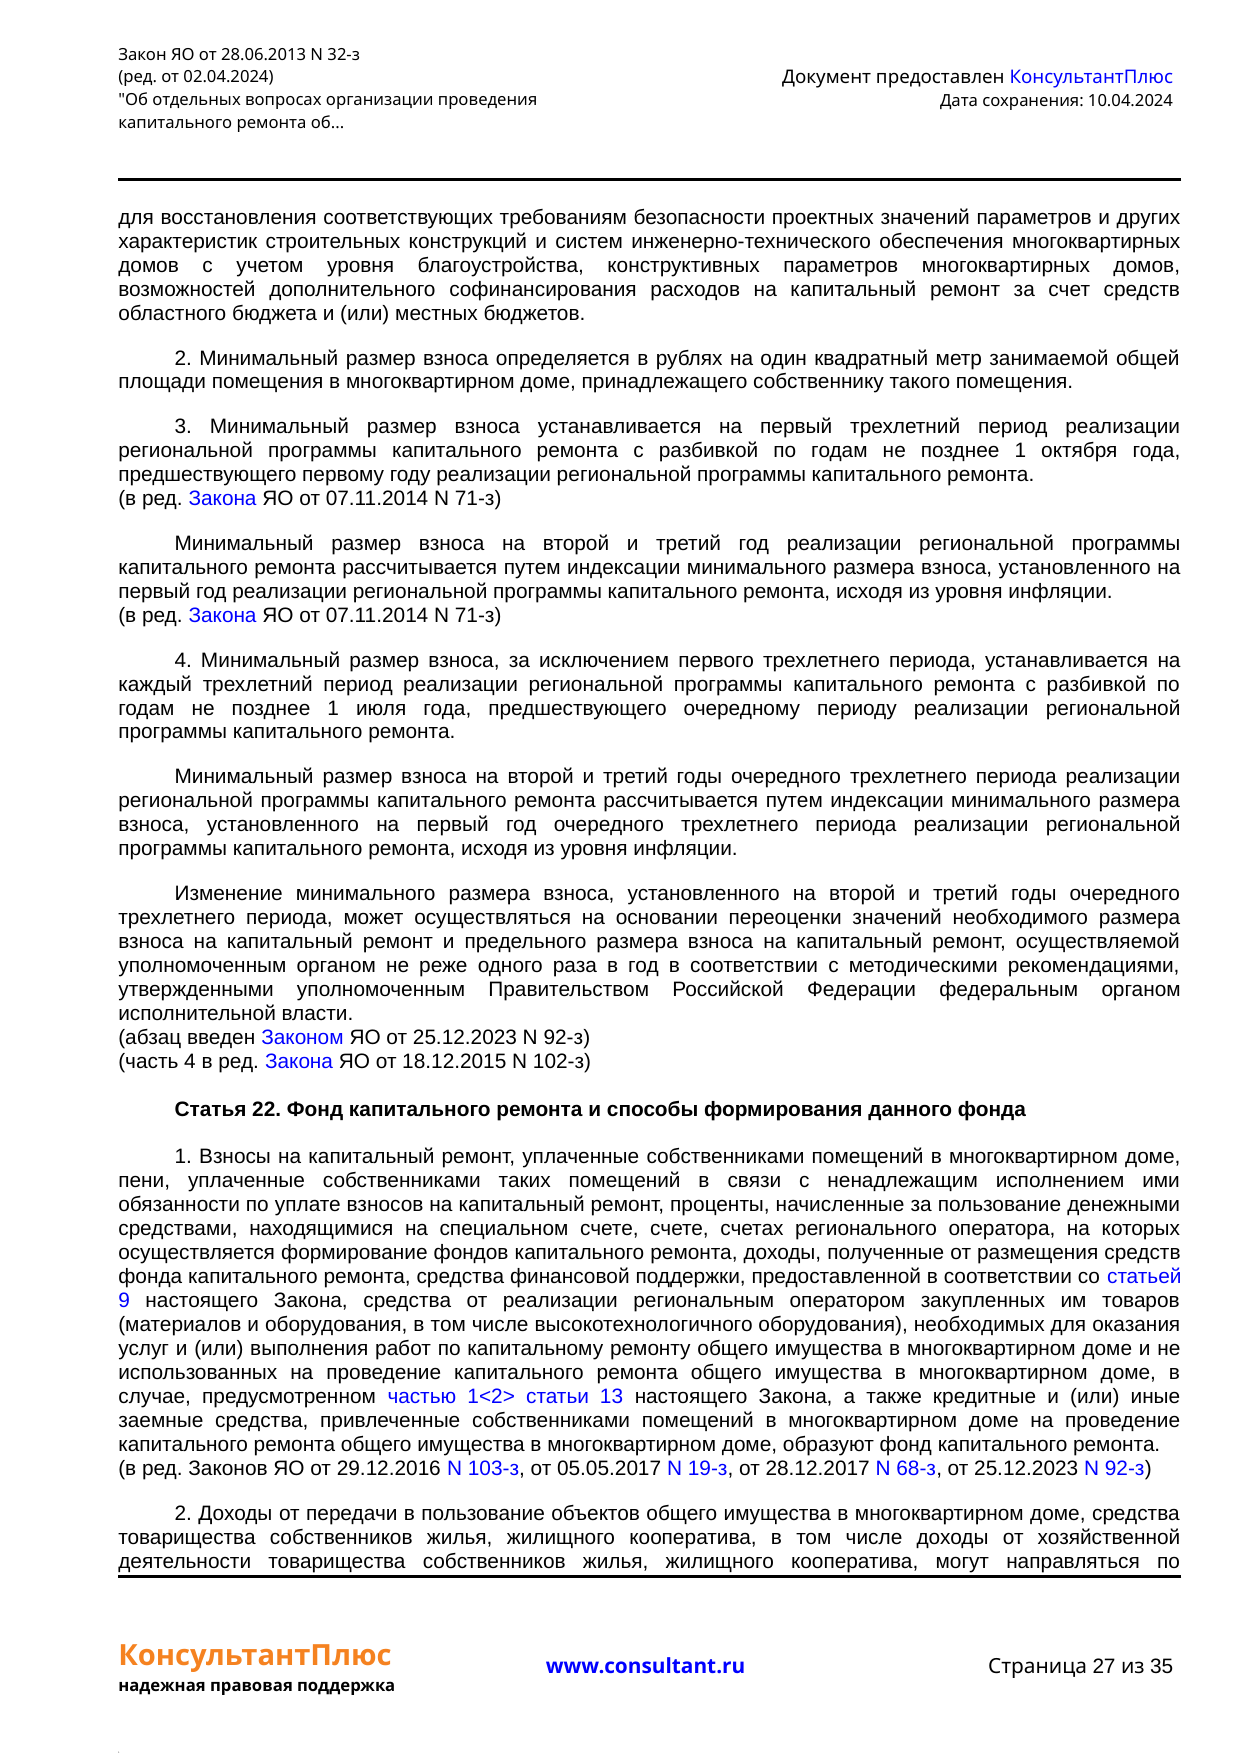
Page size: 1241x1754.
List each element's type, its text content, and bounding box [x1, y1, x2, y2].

text (часть 4 в ред. Закона ЯО от 18.12.2015 N 102-з) [118, 1048, 1181, 1072]
text 2. Минимальный размер взноса определяется в рублях на один квадратный метр занимаемой общей площади помещения в многоквартирном доме, принадлежащего собственнику такого помещения. [118, 345, 1181, 393]
text (в ред. Закона ЯО от 07.11.2014 N 71-з) [118, 486, 1181, 510]
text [118, 1501, 1181, 1572]
text 3. Минимальный размер взноса устанавливается на первый трехлетний период реализации региональной программы капитального ремонта с разбивкой по годам не позднее 1 октября года, предшествующего первому году реализации региональной программы капитального ремонта. [118, 414, 1181, 486]
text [118, 205, 1181, 324]
text Минимальный размер взноса на второй и третий год реализации региональной программы капитального ремонта рассчитывается путем индексации минимального размера взноса, установленного на первый год реализации региональной программы капитального ремонта, исходя из уровня инфляции. [118, 531, 1181, 603]
title Статья 22. Фонд капитального ремонта и способы формирования данного фонда [118, 1096, 1181, 1120]
text (в ред. Законов ЯО от 29.12.2016 N 103-з, от 05.05.2017 N 19-з, от 28.12.2017 N 68-з, от 25.12.2023 N 92-з) [118, 1456, 1181, 1480]
text (абзац введен Законом ЯО от 25.12.2023 N 92-з) [118, 1024, 1181, 1048]
text Изменение минимального размера взноса, установленного на второй и третий годы очередного трехлетнего периода, может осуществляться на основании переоценки значений необходимого размера взноса на капитальный ремонт и предельного размера взноса на капитальный ремонт, осуществляемой уполномоченным органом не реже одного раза в год в соответствии с методическими рекомендациями, утвержденными уполномоченным Правительством Российской Федерации федеральным органом исполнительной власти. [118, 881, 1181, 1024]
text Минимальный размер взноса на второй и третий годы очередного трехлетнего периода реализации региональной программы капитального ремонта рассчитывается путем индексации минимального размера взноса, установленного на первый год очередного трехлетнего периода реализации региональной программы капитального ремонта, исходя из уровня инфляции. [118, 764, 1181, 860]
text 1. Взносы на капитальный ремонт, уплаченные собственниками помещений в многоквартирном доме, пени, уплаченные собственниками таких помещений в связи с ненадлежащим исполнением ими обязанности по уплате взносов на капитальный ремонт, проценты, начисленные за пользование денежными средствами, находящимися на специальном счете, счете, счетах регионального оператора, на которых осуществляется формирование фондов капитального ремонта, доходы, полученные от размещения средств фонда капитального ремонта, средства финансовой поддержки, предоставленной в соответствии со статьей 9 настоящего Закона, средства от реализации региональным оператором закупленных им товаров (материалов и оборудования, в том числе высокотехнологичного оборудования), необходимых для оказания услуг и (или) выполнения работ по капитальному ремонту общего имущества в многоквартирном доме и не использованных на проведение капитального ремонта общего имущества в многоквартирном доме, в случае, предусмотренном частью 1<2> статьи 13 настоящего Закона, а также кредитные и (или) иные заемные средства, привлеченные собственниками помещений в многоквартирном доме на проведение капитального ремонта общего имущества в многоквартирном доме, образуют фонд капитального ремонта. [118, 1144, 1181, 1456]
text (в ред. Закона ЯО от 07.11.2014 N 71-з) [118, 603, 1181, 627]
text 4. Минимальный размер взноса, за исключением первого трехлетнего периода, устанавливается на каждый трехлетний период реализации региональной программы капитального ремонта с разбивкой по годам не позднее 1 июля года, предшествующего очередному периоду реализации региональной программы капитального ремонта. [118, 647, 1181, 743]
